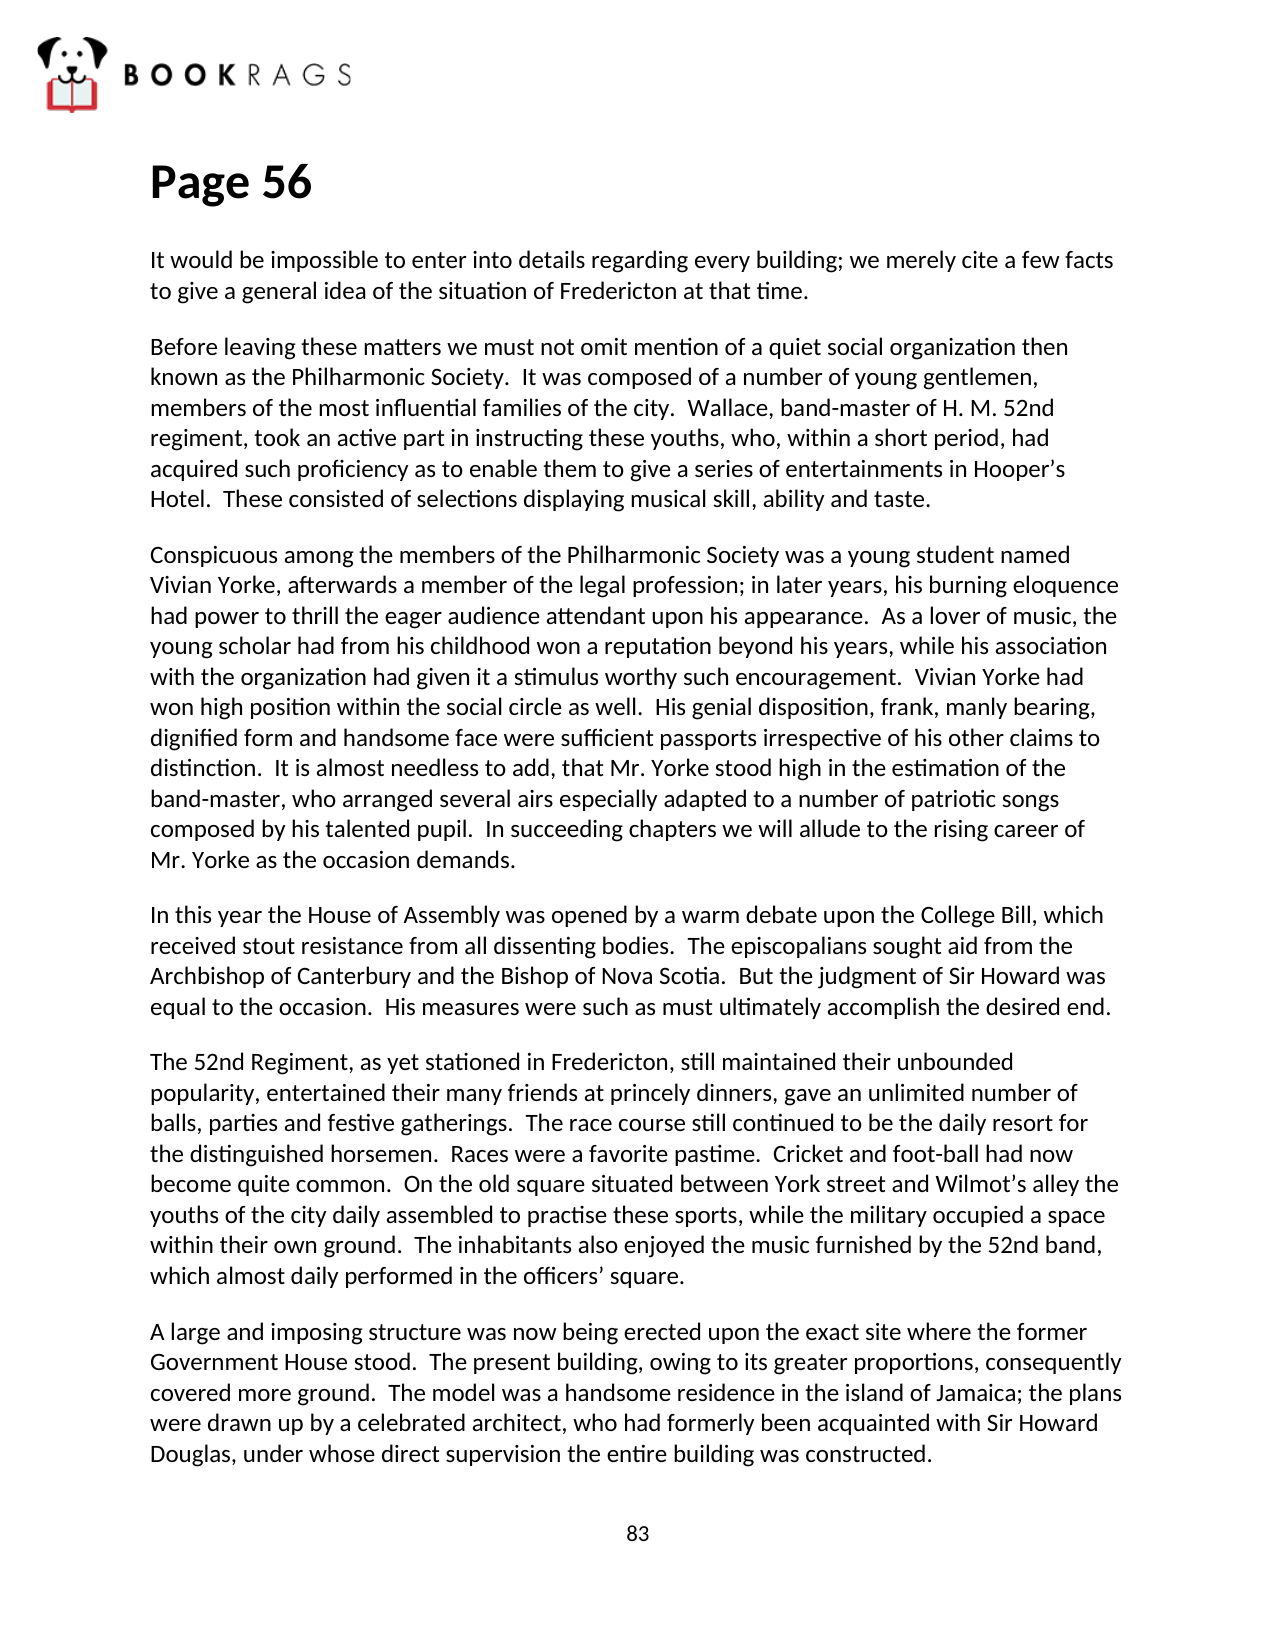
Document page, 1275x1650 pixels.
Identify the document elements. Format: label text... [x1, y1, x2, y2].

picture [37, 37, 351, 113]
text A large and imposing structure was now being erected upon the exact site where the former Government House stood. The present building, owing to its greater proportions, consequently covered more ground. The model was a handsome residence in the island of Jamaica; the plans were drawn up by a celebrated architect, who had formerly been acquainted with Sir Howard Douglas, under whose direct supervision the entire building was constructed. [150, 1316, 1125, 1468]
text In this year the House of Assembly was opened by a warm debate upon the College Bill, which received stout resistance from all dissenting bodies. The episcopalians sought aid from the Archbishop of Canterbury and the Bishop of Nova Scotia. But the judgment of Sir Howard was equal to the occasion. His measures were such as must ultimately accomplish the desired end. [150, 899, 1125, 1022]
text Before leaving these matters we must not omit mention of a quiet social organization then known as the Philharmonic Society. It was composed of a number of young gentlemen, members of the most influential families of the city. Wallace, band-master of H. M. 52nd regiment, took an active part in instructing these youths, who, within a short period, had acquired such proficiency as to enable them to give a series of entertainments in Hooper’s Hotel. These consisted of selections displaying musical skill, ability and taste. [150, 331, 1125, 514]
text The 52nd Regiment, as yet stationed in Fredericton, still maintained their unbounded popularity, entertained their many friends at princely dinners, gave an unlimited number of balls, parties and festive gatherings. The race course still continued to be the daily resort for the distinguished horsemen. Races were a favorite pastime. Cricket and foot-ball had now become quite common. On the old square situated between York street and Wilmot’s alley the youths of the city daily assembled to practise these sports, while the military occupied a space within their own ground. The inhabitants also enjoyed the music furnished by the 52nd band, which almost daily performed in the officers’ square. [150, 1047, 1125, 1291]
text Conspicuous among the members of the Philharmonic Society was a young student named Vivian Yorke, afterwards a member of the legal profession; in later years, his burning eloquence had power to thrill the eager audience attendant upon his appearance. As a lover of music, the young scholar had from his childhood won a reputation beyond his years, while his association with the organization had given it a stimulus worthy such encouragement. Vivian Yorke had won high position within the social circle as well. His genial disposition, frank, manly bearing, dignified form and handsome face were sufficient passports irrespective of his other claims to distinction. It is almost needless to add, that Mr. Yorke stood high in the estimation of the band-master, who arranged several airs especially adapted to a number of patriotic songs composed by his talented pupil. In succeeding chapters we will allude to the rising career of Mr. Yorke as the occasion demands. [150, 539, 1125, 874]
text Page 56 [150, 150, 1125, 211]
text It would be impossible to enter into details regarding every building; we merely cite a few facts to give a general idea of the situation of Fredericton at that time. [150, 244, 1125, 306]
